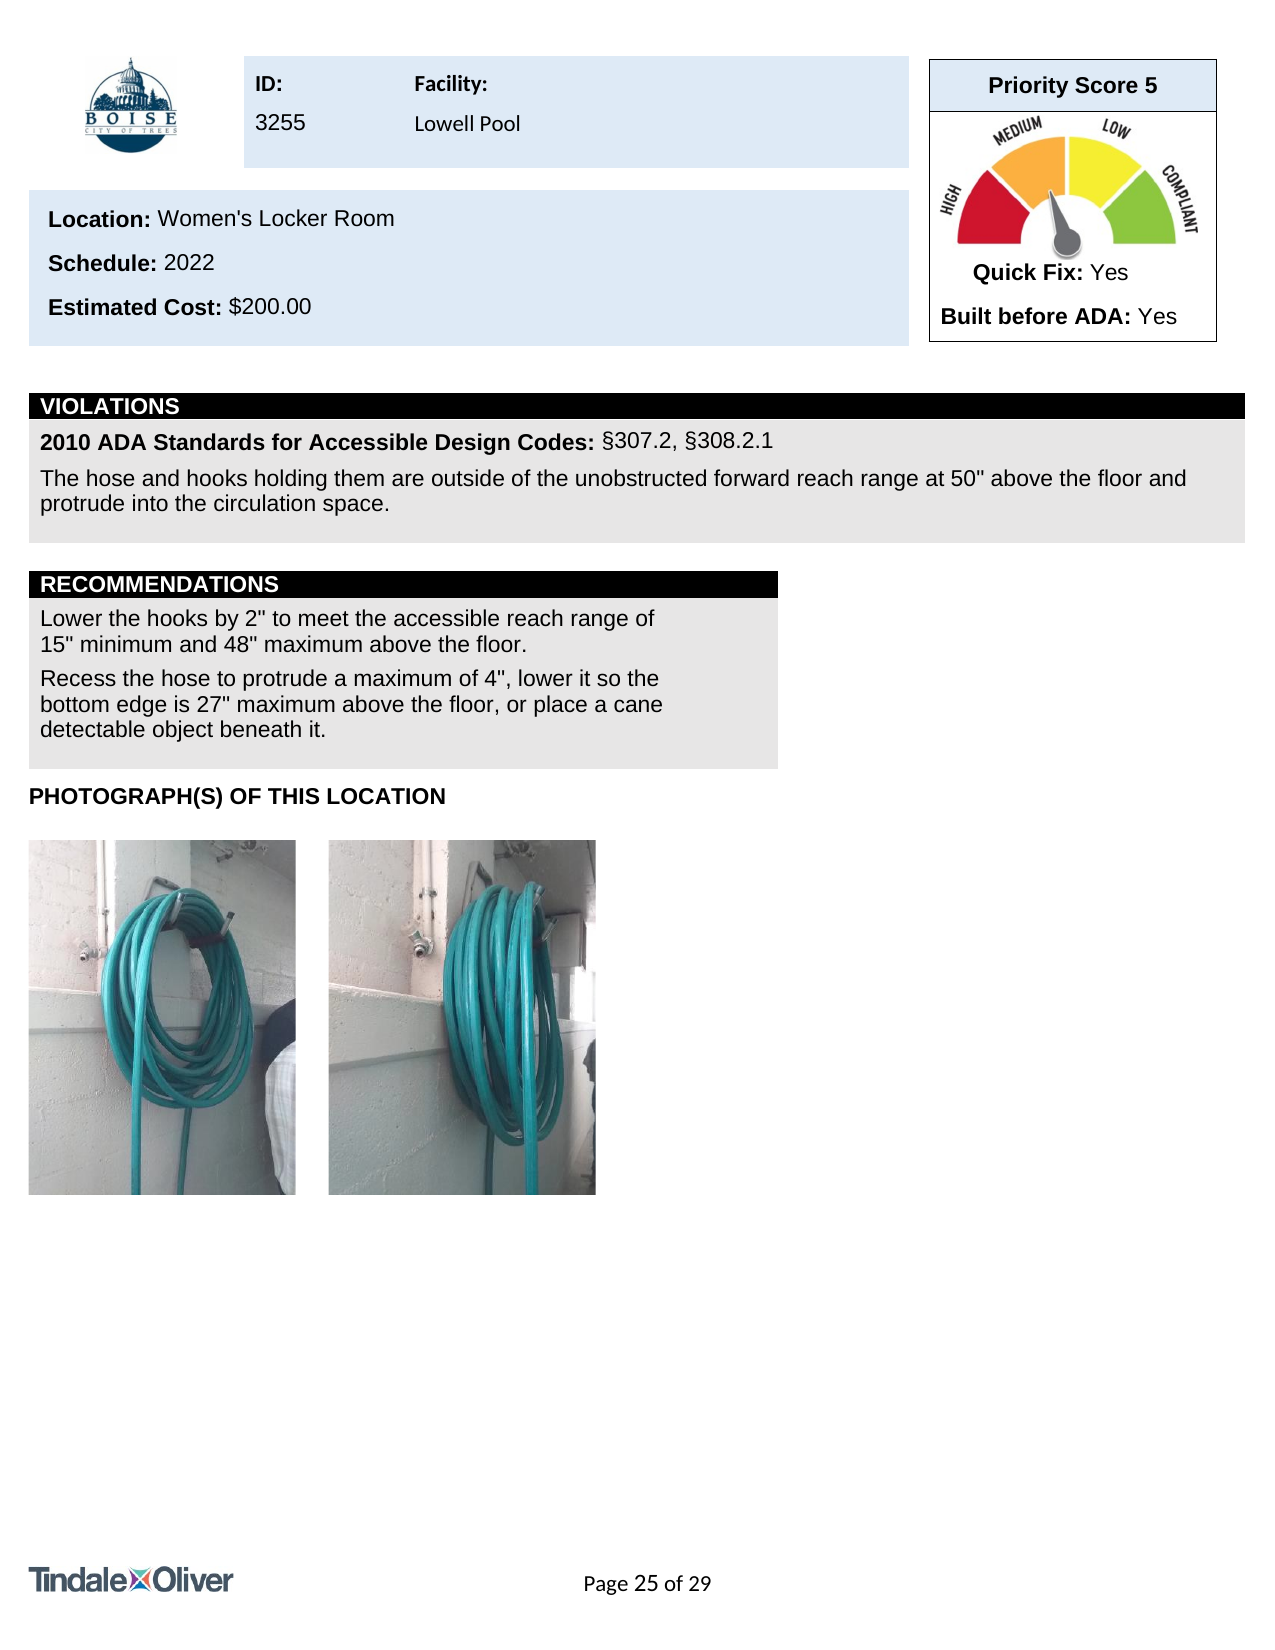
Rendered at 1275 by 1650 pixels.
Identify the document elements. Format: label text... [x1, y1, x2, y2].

table_header VIOLATIONS [29, 393, 1245, 419]
picture [328, 840, 596, 1195]
picture [938, 112, 1202, 260]
table_header Priority Score 5 [930, 60, 1216, 111]
table_header Facility: Lowell Pool [403, 56, 909, 168]
picture [84, 56, 178, 154]
table_cell 2010 ADA Standards for Accessible Design Codes: §307.2, §308.2.1 The hose and hooks holding them are outside of the unobstructed forward reach range at 50" above the floor and protrude into the circulation space. [29, 420, 1245, 543]
table_header Location: Women's Locker Room Schedule: 2022 Estimated Cost: $200.00 [29, 190, 909, 346]
table_header ID: 3255 [244, 56, 403, 168]
subtitle PHOTOGRAPH(S) OF THIS LOCATION [28, 783, 1246, 810]
picture [28, 1566, 234, 1592]
table_cell Lower the hooks by 2" to meet the accessible reach range of 15" minimum and 48" maximum above the floor. Recess the hose to protrude a maximum of 4", lower it so the bottom edge is 27" maximum above the floor, or place a cane detectable object beneath it. [29, 598, 778, 769]
picture [28, 840, 296, 1195]
table_header [29, 56, 243, 168]
table_header RECOMMENDATIONS [29, 571, 778, 598]
table_cell Quick Fix: Yes Built before ADA: Yes [930, 112, 1216, 341]
